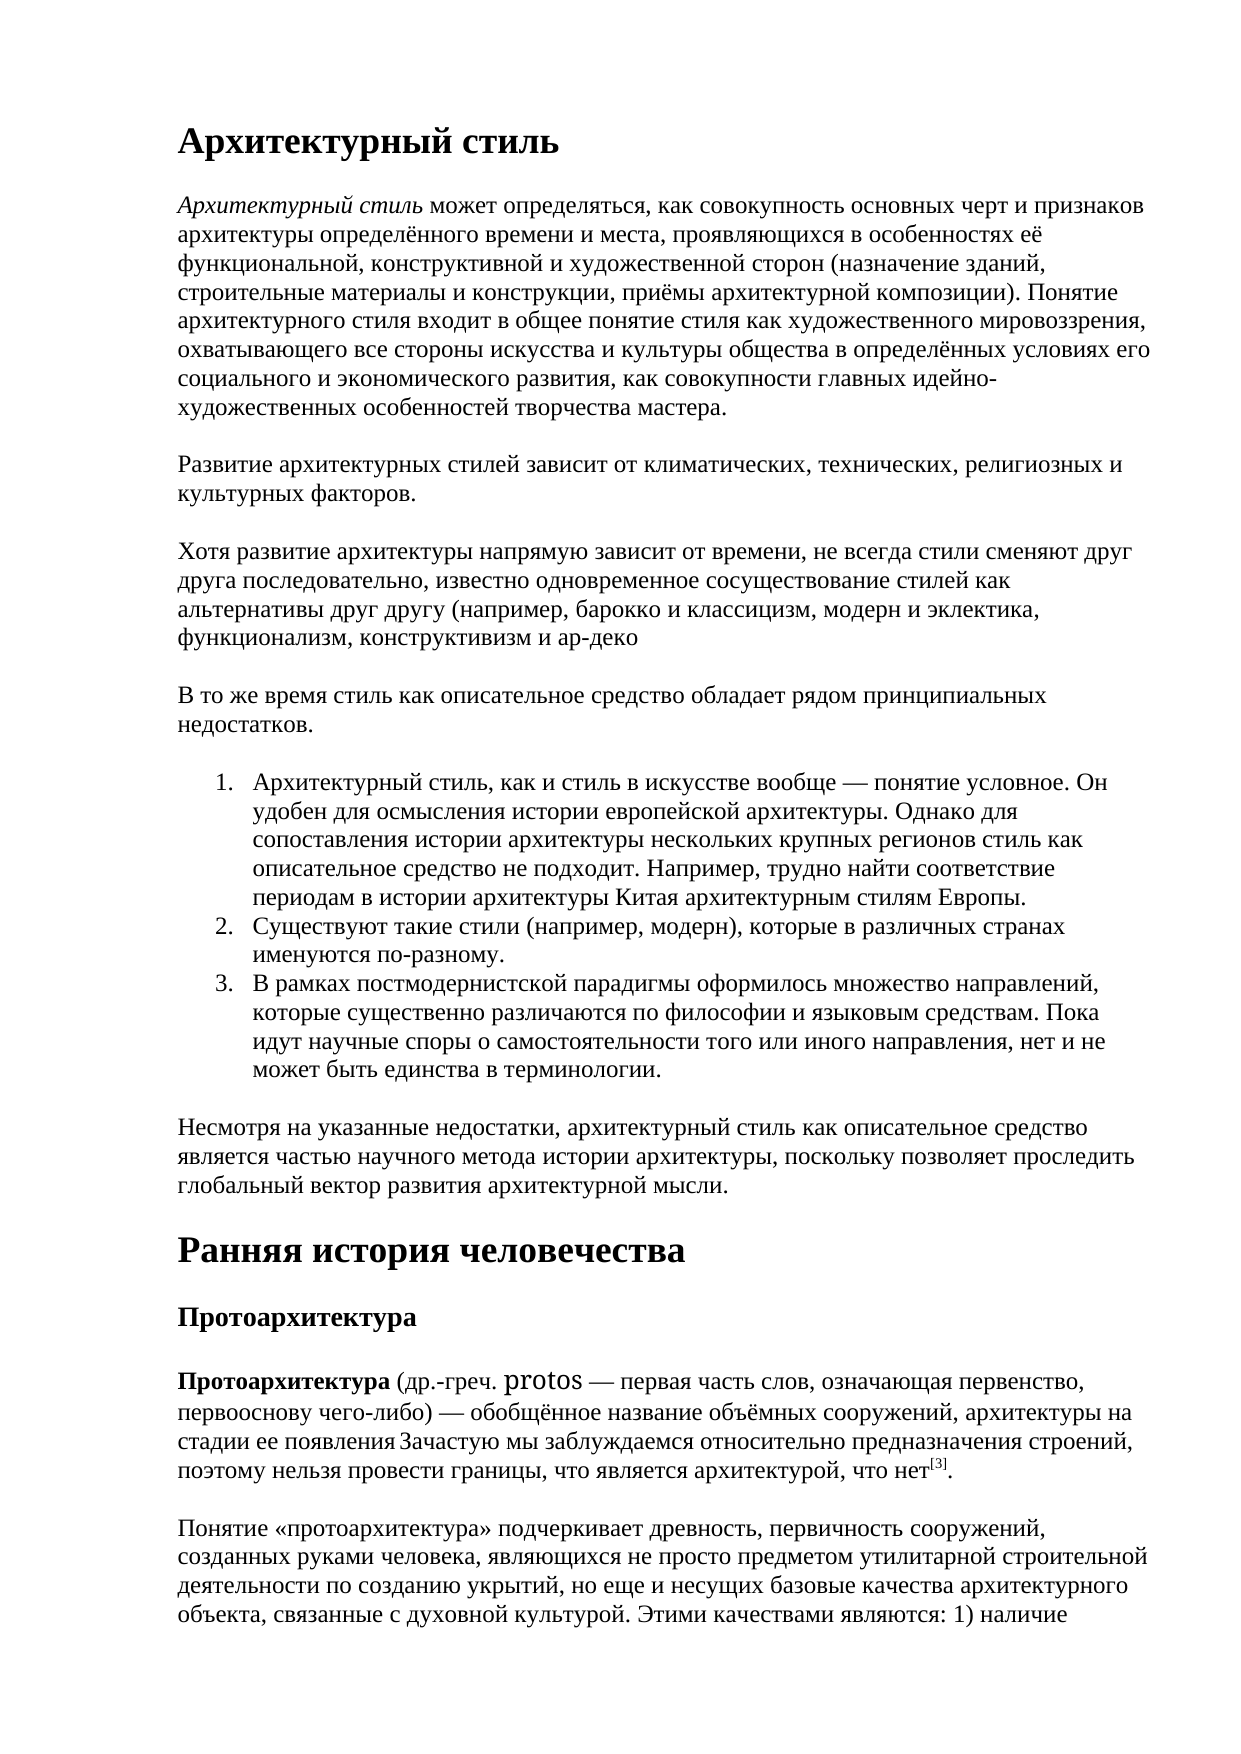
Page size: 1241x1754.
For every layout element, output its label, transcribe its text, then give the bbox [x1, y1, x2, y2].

text Развитие архитектурных стилей зависит от климатических, технических, религиозных и культурных факторов. [177, 449, 1152, 507]
text В то же время стиль как описательное средство обладает рядом принципиальных недостатков. [177, 680, 1152, 738]
text Протоархитектура (др.-греч. protos — первая часть слов, означающая первенство, первооснову чего-либо) — обобщённое название объёмных сооружений, архитектуры на стадии ее появления Зачастую мы заблуждаемся относительно предназначения строений, поэтому нельзя провести границы, что является архитектурой, что нет[3]. [177, 1362, 1152, 1483]
list Архитектурный стиль, как и стиль в искусстве вообще — понятие условное. Он удобен для осмысления истории европейской архитектуры. Однако для сопоставления истории архитектуры нескольких крупных регионов стиль как описательное средство не подходит. Например, трудно найти соответствие периодам в истории архитектуры Китая архитектурным стилям Европы. [215, 767, 1152, 911]
text Архитектурный стиль [177, 118, 1152, 161]
text Несмотря на указанные недостатки, архитектурный стиль как описательное средство является частью научного метода истории архитектуры, поскольку позволяет проследить глобальный вектор развития архитектурной мысли. [177, 1112, 1152, 1199]
text Хотя развитие архитектуры напрямую зависит от времени, не всегда стили сменяют друг друга последовательно, известно одновременное сосуществование стилей как альтернативы друг другу (например, барокко и классицизм, модерн и эклектика, функционализм, конструктивизм и ар-деко [177, 536, 1152, 651]
list В рамках постмодернистской парадигмы оформилось множество направлений, которые существенно различаются по философии и языковым средствам. Пока идут научные споры о самостоятельности того или иного направления, нет и не может быть единства в терминологии. [215, 968, 1152, 1083]
text Ранняя история человечества [177, 1228, 1152, 1271]
text Протоархитектура [177, 1300, 1152, 1333]
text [177, 1513, 1152, 1628]
text Архитектурный стиль может определяться, как совокупность основных черт и признаков архитектуры определённого времени и места, проявляющихся в особенностях её функциональной, конструктивной и художественной сторон (назначение зданий, строительные материалы и конструкции, приёмы архитектурной композиции). Понятие архитектурного стиля входит в общее понятие стиля как художественного мировоззрения, охватывающего все стороны искусства и культуры общества в определённых условиях его социального и экономического развития, как совокупности главных идейно-художественных особенностей творчества мастера. [177, 190, 1152, 420]
list Существуют такие стили (например, модерн), которые в различных странах именуются по-разному. [215, 911, 1152, 968]
